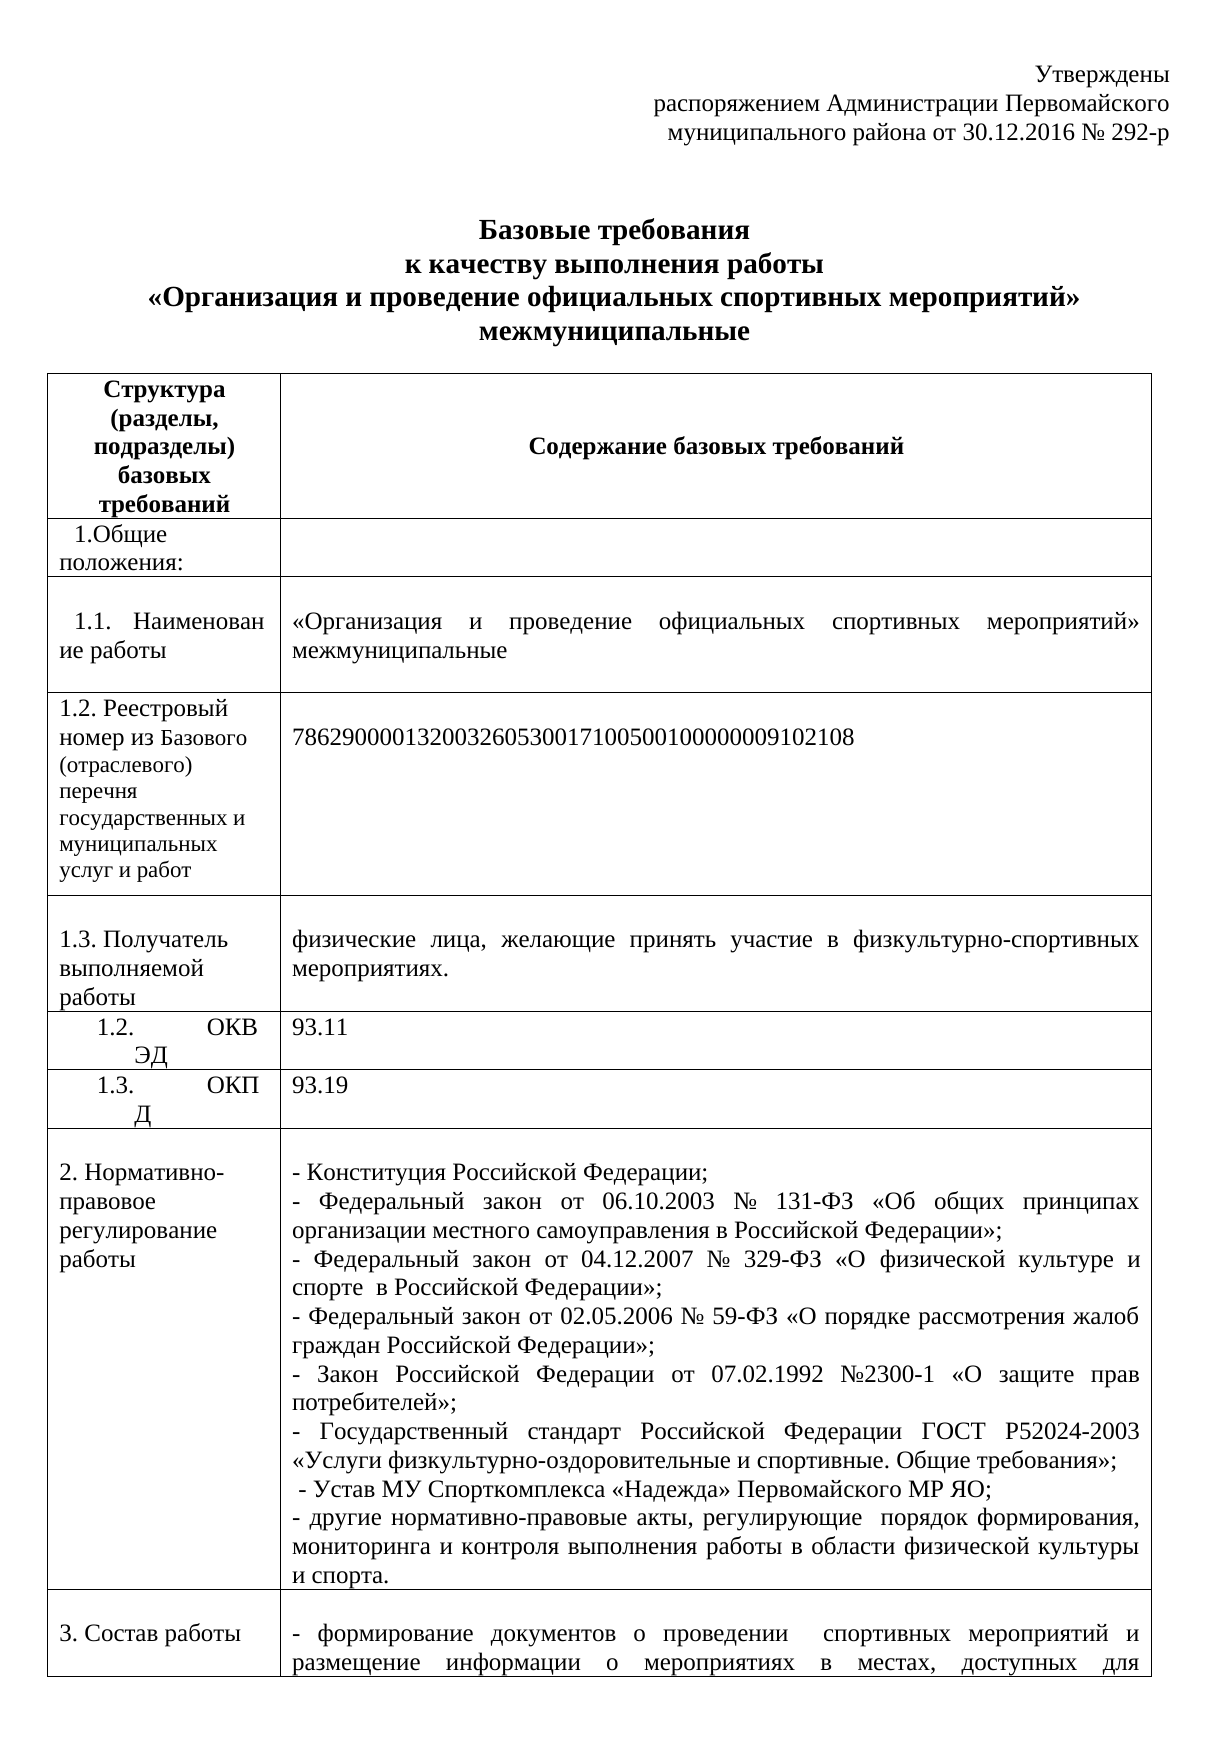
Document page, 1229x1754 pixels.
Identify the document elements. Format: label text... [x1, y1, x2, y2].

text к качеству выполнения работы [59, 246, 1169, 279]
table_cell 93.11 [281, 1012, 1151, 1069]
table_cell 93.19 [281, 1070, 1151, 1128]
table_cell физические лица, желающие принять участие в физкультурно-спортивных мероприятиях. [281, 896, 1151, 1011]
text Утверждены [605, 59, 1169, 88]
text «Организация и проведение официальных спортивных мероприятий» [59, 279, 1169, 313]
text распоряжением Администрации Первомайского муниципального района от 30.12.2016 № 292-р [605, 88, 1169, 145]
table_cell 3. Состав работы [48, 1590, 280, 1676]
table_cell «Организация и проведение официальных спортивных мероприятий» межмуниципальные [281, 577, 1151, 692]
table_cell 1.Общие положения: [48, 519, 280, 576]
table_cell [281, 519, 1151, 576]
text межмуниципальные [59, 313, 1169, 347]
table_cell 1.2. Реестровый номер из Базового (отраслевого) перечня государственных и муниципальных услуг и работ [48, 693, 280, 894]
table_cell 786290000132003260530017100500100000009102108 [281, 693, 1151, 894]
table_cell ОКПД [48, 1070, 280, 1128]
table_cell Наименование работы [48, 577, 280, 692]
text Базовые требования [59, 212, 1169, 246]
table_cell 2. Нормативно-правовое регулирование работы [48, 1129, 280, 1589]
table_cell - Конституция Российской Федерации; - Федеральный закон от 06.10.2003 № 131-ФЗ «Об общих принципах организации местного самоуправления в Российской Федерации»; - Федеральный закон от 04.12.2007 № 329-ФЗ «О физической культуре и спорте в Российской Федерации»; - Федеральный закон от 02.05.2006 № 59-ФЗ «О порядке рассмотрения жалоб граждан Российской Федерации»; - Закон Российской Федерации от 07.02.1992 №2300-1 «О защите прав потребителей»; - Государственный стандарт Российской Федерации ГОСТ Р52024-2003 «Услуги физкультурно-оздоровительные и спортивные. Общие требования»; - Устав МУ Спорткомплекса «Надежда» Первомайского МР ЯО; - другие нормативно-правовые акты, регулирующие порядок формирования, мониторинга и контроля выполнения работы в области физической культуры и спорта. [281, 1129, 1151, 1589]
table_cell 1.3. Получатель выполняемой работы [48, 896, 280, 1011]
table_header Структура (разделы, подразделы) базовых требований [48, 374, 280, 518]
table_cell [281, 1590, 1151, 1676]
table_cell ОКВЭД [48, 1012, 280, 1069]
table_header Содержание базовых требований [281, 374, 1151, 518]
